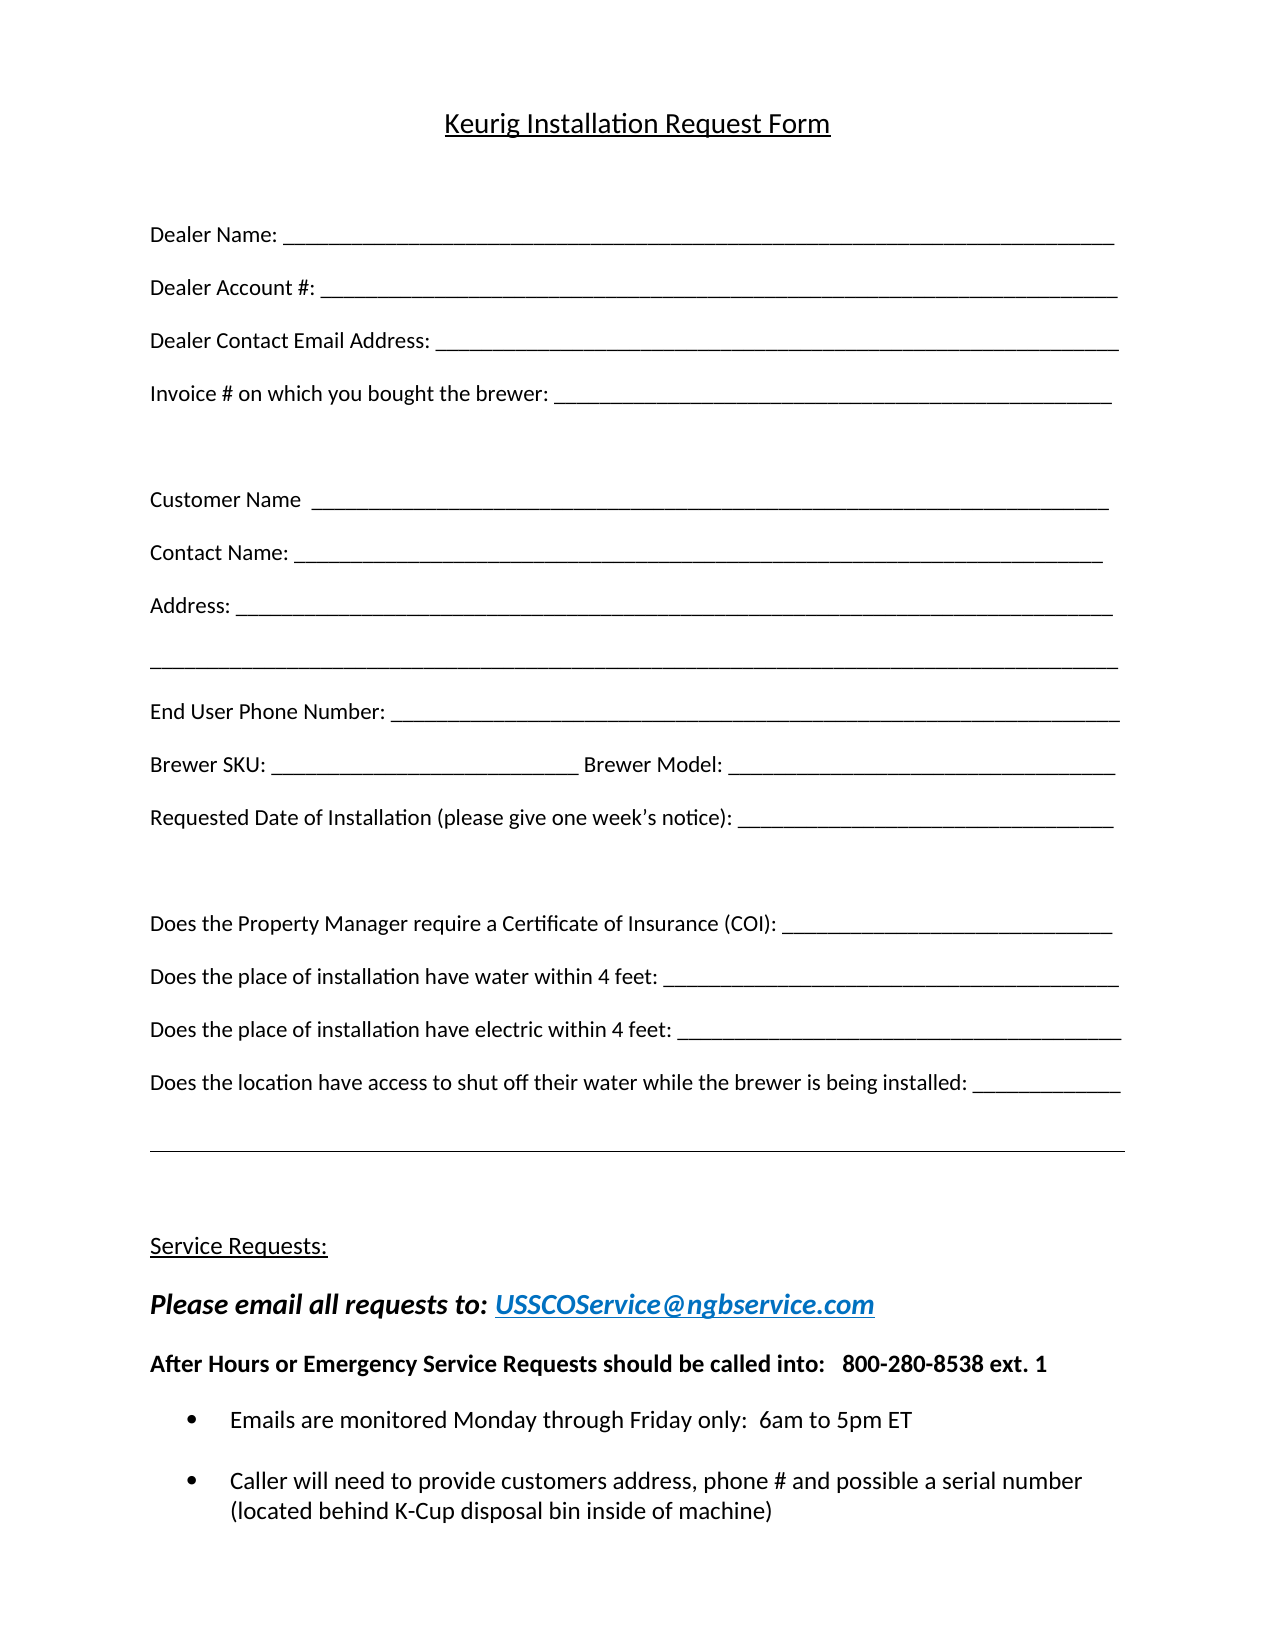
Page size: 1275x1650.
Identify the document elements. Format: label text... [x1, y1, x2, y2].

text Does the place of installation have water within 4 feet: ________________________________________ [150, 962, 1125, 990]
text Service Requests: [150, 1230, 1125, 1261]
text _____________________________________________________________________________________ [150, 644, 1125, 672]
text Does the location have access to shut off their water while the brewer is being installed: _____________ [150, 1068, 1125, 1096]
text Contact Name: _______________________________________________________________________ [150, 538, 1125, 566]
text End User Phone Number: ________________________________________________________________ [150, 697, 1125, 725]
list Emails are monitored Monday through Friday only: 6am to 5pm ET [187, 1404, 1125, 1434]
text Keurig Installation Request Form [150, 105, 1125, 141]
text Does the Property Manager require a Certificate of Insurance (COI): _____________________________ [150, 909, 1125, 937]
text After Hours or Emergency Service Requests should be called into: 800-280-8538 ext. 1 [150, 1348, 1125, 1378]
text Customer Name ______________________________________________________________________ [150, 485, 1125, 513]
text Requested Date of Installation (please give one week’s notice): _________________________________ [150, 803, 1125, 831]
text Dealer Account #: ______________________________________________________________________ [150, 273, 1125, 301]
text Dealer Contact Email Address: ____________________________________________________________ [150, 326, 1125, 354]
text Invoice # on which you bought the brewer: _________________________________________________ [150, 379, 1125, 407]
text Please email all requests to: USSCOService@ngbservice.com [150, 1286, 1125, 1322]
text Does the place of installation have electric within 4 feet: _______________________________________ [150, 1015, 1125, 1043]
text Address: _____________________________________________________________________________ [150, 591, 1125, 619]
text Brewer SKU: ___________________________ Brewer Model: __________________________________ [150, 750, 1125, 778]
list Caller will need to provide customers address, phone # and possible a serial number (located behind K-Cup disposal bin inside of machine) [187, 1465, 1125, 1526]
text Dealer Name: _________________________________________________________________________ [150, 220, 1125, 248]
